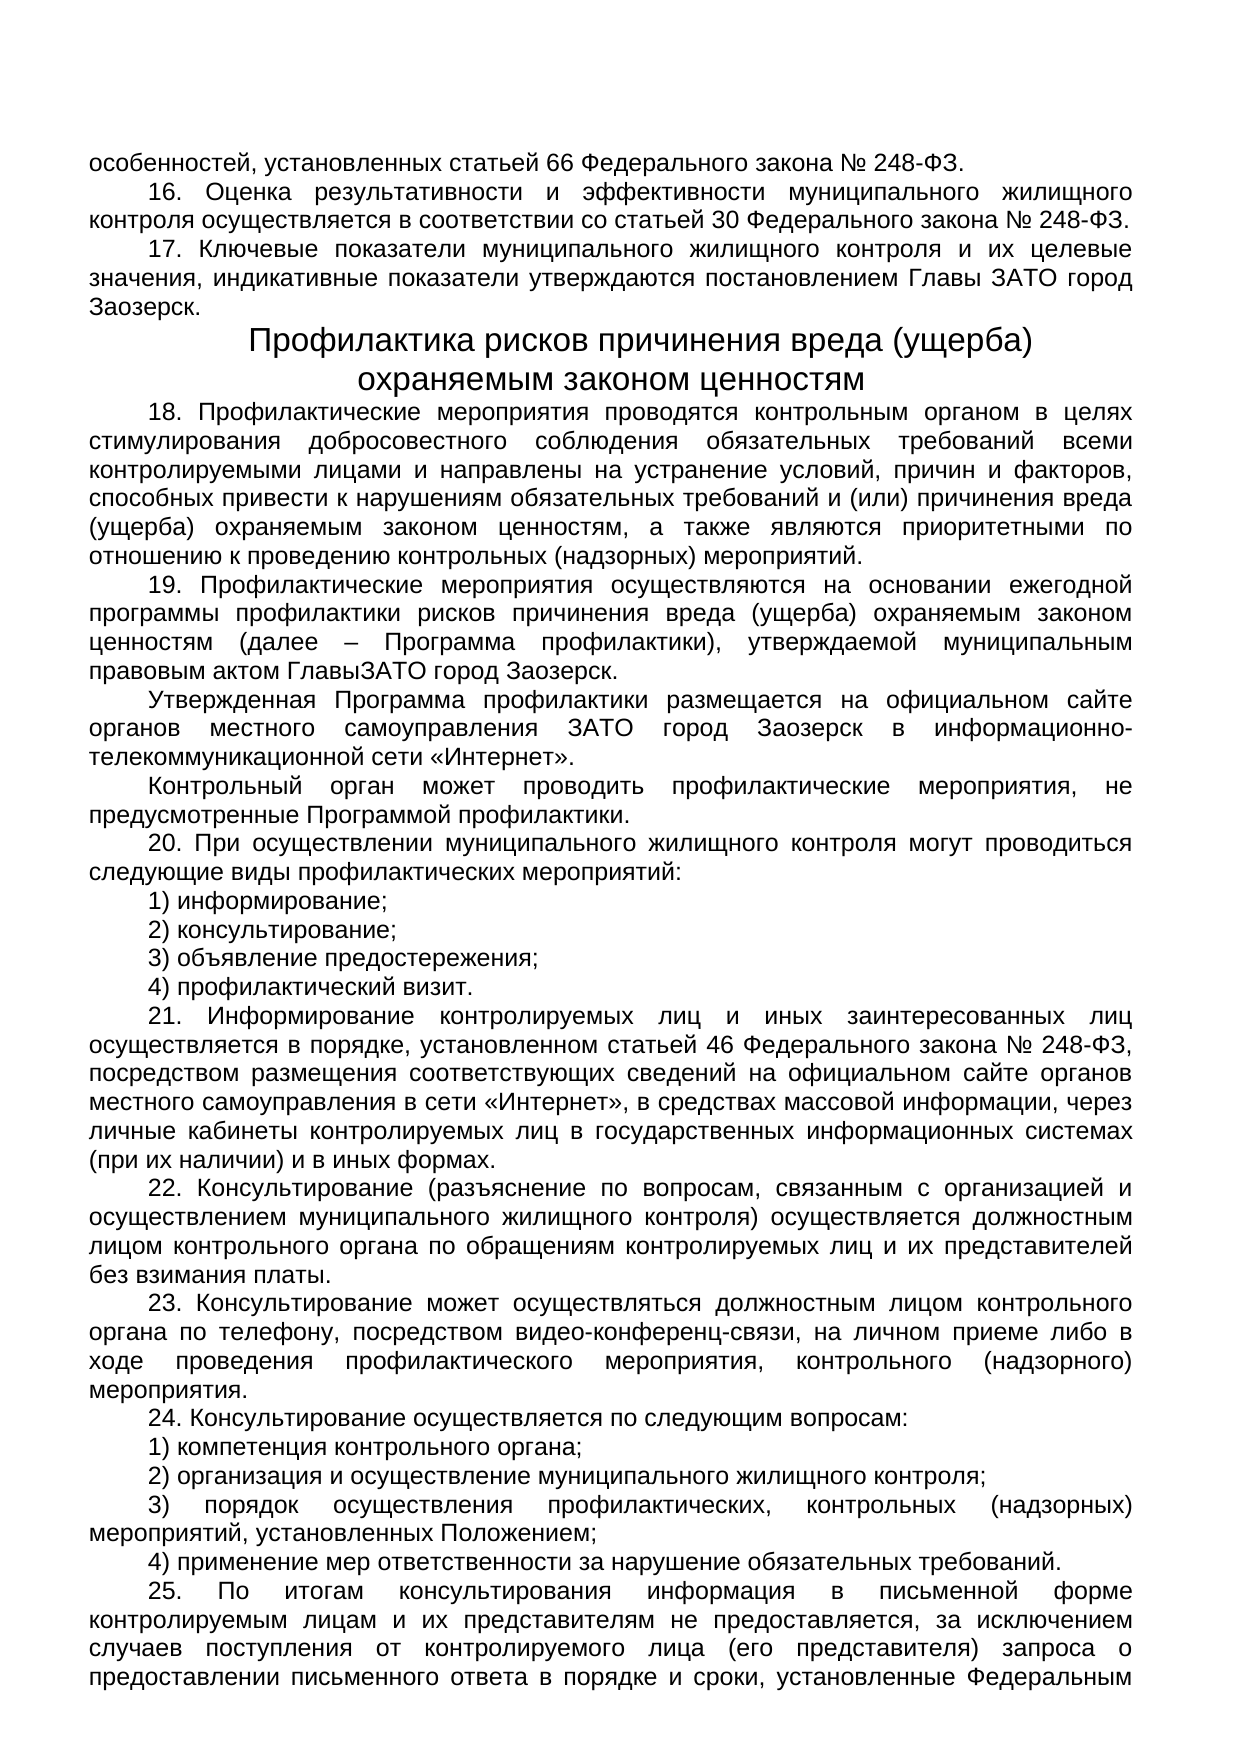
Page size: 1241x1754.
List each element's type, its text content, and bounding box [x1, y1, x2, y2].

text 22. Консультирование (разъяснение по вопросам, связанным с организацией и осуществлением муниципального жилищного контроля) осуществляется должностным лицом контрольного органа по обращениям контролируемых лиц и их представителей без взимания платы. [89, 1173, 1134, 1288]
text 18. Профилактические мероприятия проводятся контрольным органом в целях стимулирования добросовестного соблюдения обязательных требований всеми контролируемыми лицами и направлены на устранение условий, причин и факторов, способных привести к нарушениям обязательных требований и (или) причинения вреда (ущерба) охраняемым законом ценностям, а также являются приоритетными по отношению к проведению контрольных (надзорных) мероприятий. [89, 397, 1134, 569]
text 16. Оценка результативности и эффективности муниципального жилищного контроля осуществляется в соответствии со статьей 30 Федерального закона № 248-ФЗ. [89, 176, 1134, 234]
text 21. Информирование контролируемых лиц и иных заинтересованных лиц осуществляется в порядке, установленном статьей 46 Федерального закона № 248-ФЗ, посредством размещения соответствующих сведений на официальном сайте органов местного самоуправления в сети «Интернет», в средствах массовой информации, через личные кабинеты контролируемых лиц в государственных информационных системах (при их наличии) и в иных формах. [89, 1001, 1134, 1173]
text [89, 1576, 1134, 1691]
text 17. Ключевые показатели муниципального жилищного контроля и их целевые значения, индикативные показатели утверждаются постановлением Главы ЗАТО город Заозерск. [89, 234, 1134, 320]
text Контрольный орган может проводить профилактические мероприятия, не предусмотренные Программой профилактики. [89, 771, 1134, 828]
text 4) профилактический визит. [89, 972, 1134, 1001]
text 24. Консультирование осуществляется по следующим вопросам: [89, 1403, 1134, 1432]
text 19. Профилактические мероприятия осуществляются на основании ежегодной программы профилактики рисков причинения вреда (ущерба) охраняемым законом ценностям (далее – Программа профилактики), утверждаемой муниципальным правовым актом ГлавыЗАТО город Заозерск. [89, 569, 1134, 684]
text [89, 148, 1134, 176]
text 3) объявление предостережения; [89, 943, 1134, 972]
text 1) информирование; [89, 886, 1134, 914]
text 4) применение мер ответственности за нарушение обязательных требований. [89, 1547, 1134, 1576]
text 1) компетенция контрольного органа; [89, 1432, 1134, 1461]
text Профилактика рисков причинения вреда (ущерба) охраняемым законом ценностям [89, 320, 1134, 397]
text 2) организация и осуществление муниципального жилищного контроля; [89, 1461, 1134, 1489]
text 3) порядок осуществления профилактических, контрольных (надзорных) мероприятий, установленных Положением; [89, 1489, 1134, 1547]
text 20. При осуществлении муниципального жилищного контроля могут проводиться следующие виды профилактических мероприятий: [89, 828, 1134, 886]
text 23. Консультирование может осуществляться должностным лицом контрольного органа по телефону, посредством видео-конференц-связи, на личном приеме либо в ходе проведения профилактического мероприятия, контрольного (надзорного) мероприятия. [89, 1288, 1134, 1403]
text 2) консультирование; [89, 914, 1134, 943]
text Утвержденная Программа профилактики размещается на официальном сайте органов местного самоуправления ЗАТО город Заозерск в информационно-телекоммуникационной сети «Интернет». [89, 684, 1134, 771]
